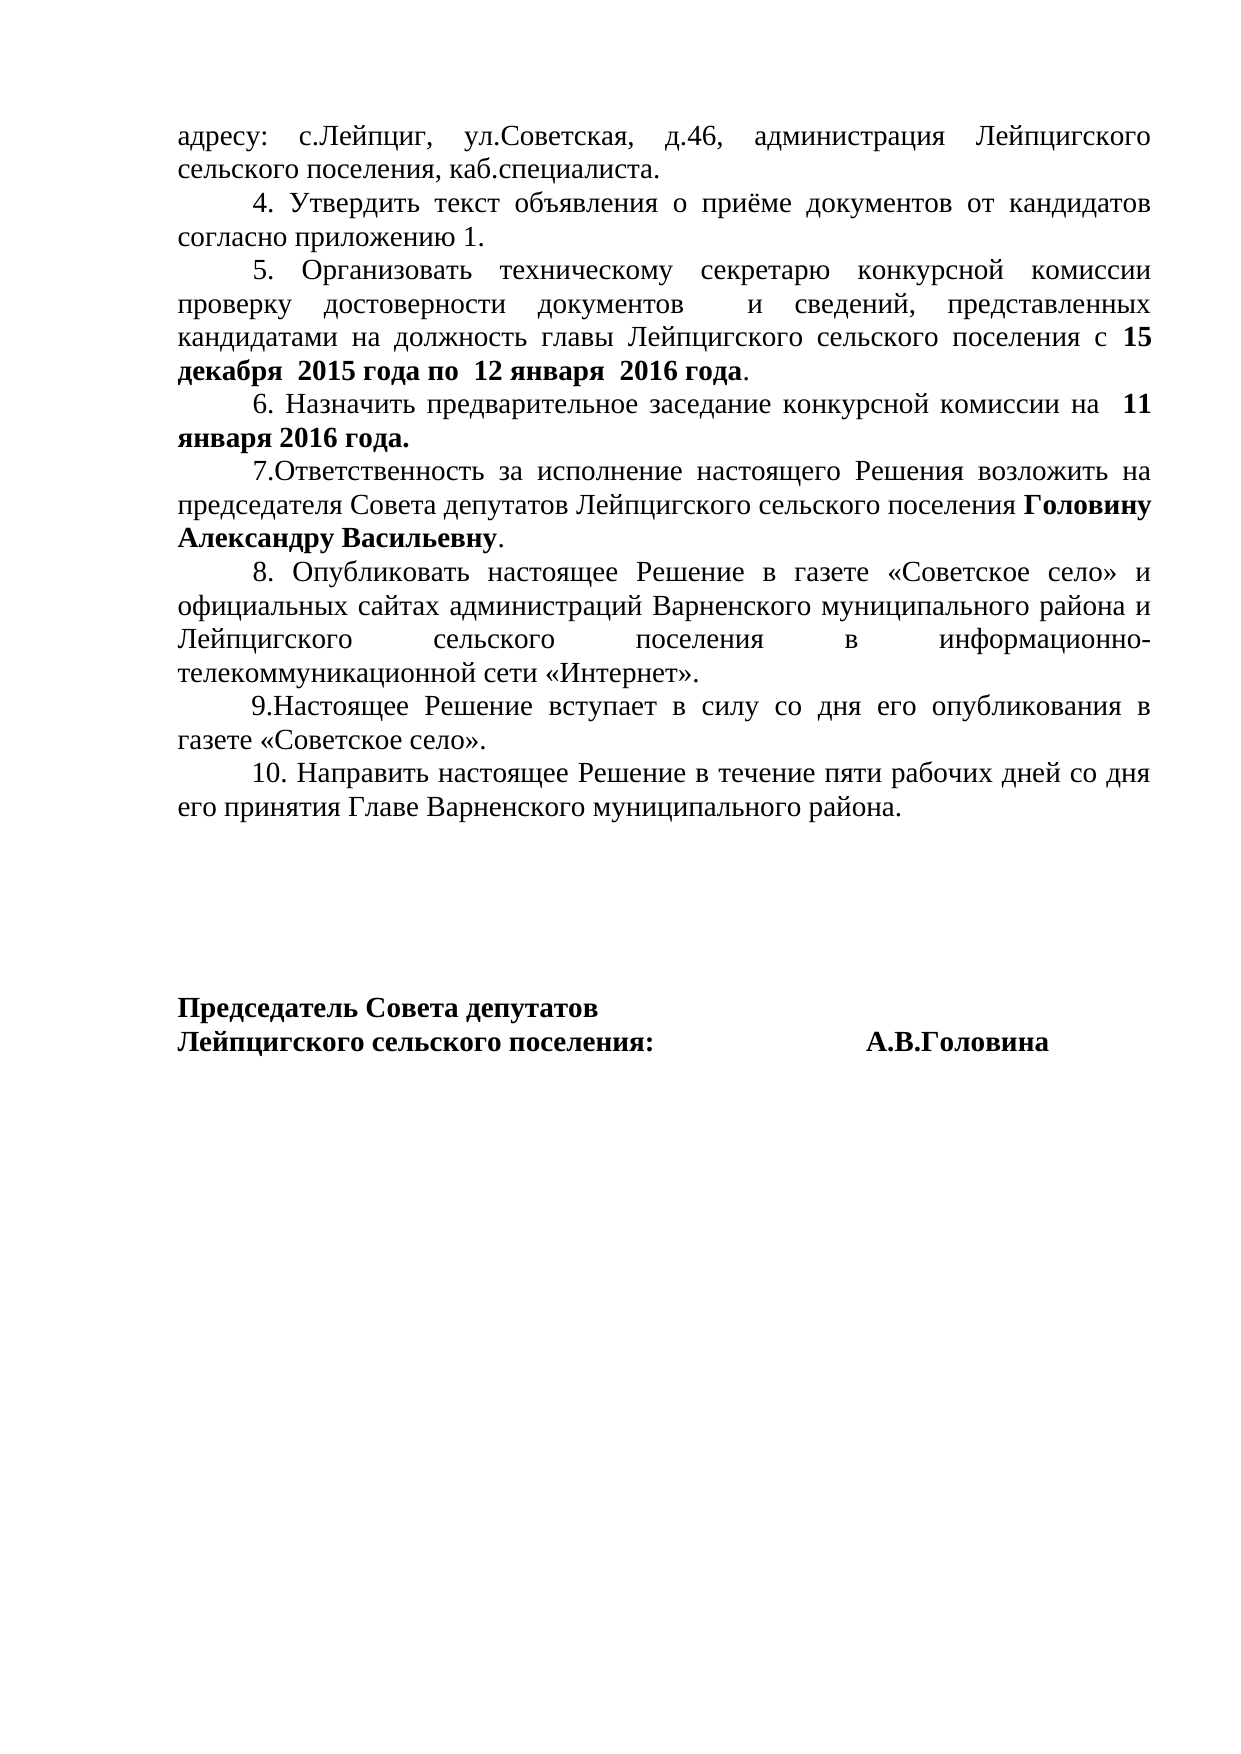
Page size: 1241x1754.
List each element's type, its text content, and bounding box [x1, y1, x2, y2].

text Председатель Совета депутатов [177, 990, 1152, 1024]
text 6. Назначить предварительное заседание конкурсной комиссии на 11 января 2016 года. [177, 386, 1152, 453]
text 10. Направить настоящее Решение в течение пяти рабочих дней со дня его принятия Главе Варненского муниципального района. [177, 755, 1152, 822]
text 9.Настоящее Решение вступает в силу со дня его опубликования в газете «Советское село». [177, 688, 1152, 755]
text 8. Опубликовать настоящее Решение в газете «Советское село» и официальных сайтах администраций Варненского муниципального района и Лейпцигского сельского поселения в информационно-телекоммуникационной сети «Интернет». [177, 554, 1152, 688]
text Лейпцигского сельского поселения: А.В.Головина [177, 1024, 1152, 1057]
text 4. Утвердить текст объявления о приёме документов от кандидатов согласно приложению 1. [177, 185, 1152, 252]
text 7.Ответственность за исполнение настоящего Решения возложить на председателя Совета депутатов Лейпцигского сельского поселения Головину Александру Васильевну. [177, 453, 1152, 554]
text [177, 118, 1152, 185]
text 5. Организовать техническому секретарю конкурсной комиссии проверку достоверности документов и сведений, представленных кандидатами на должность главы Лейпцигского сельского поселения с 15 декабря 2015 года по 12 января 2016 года. [177, 252, 1152, 386]
